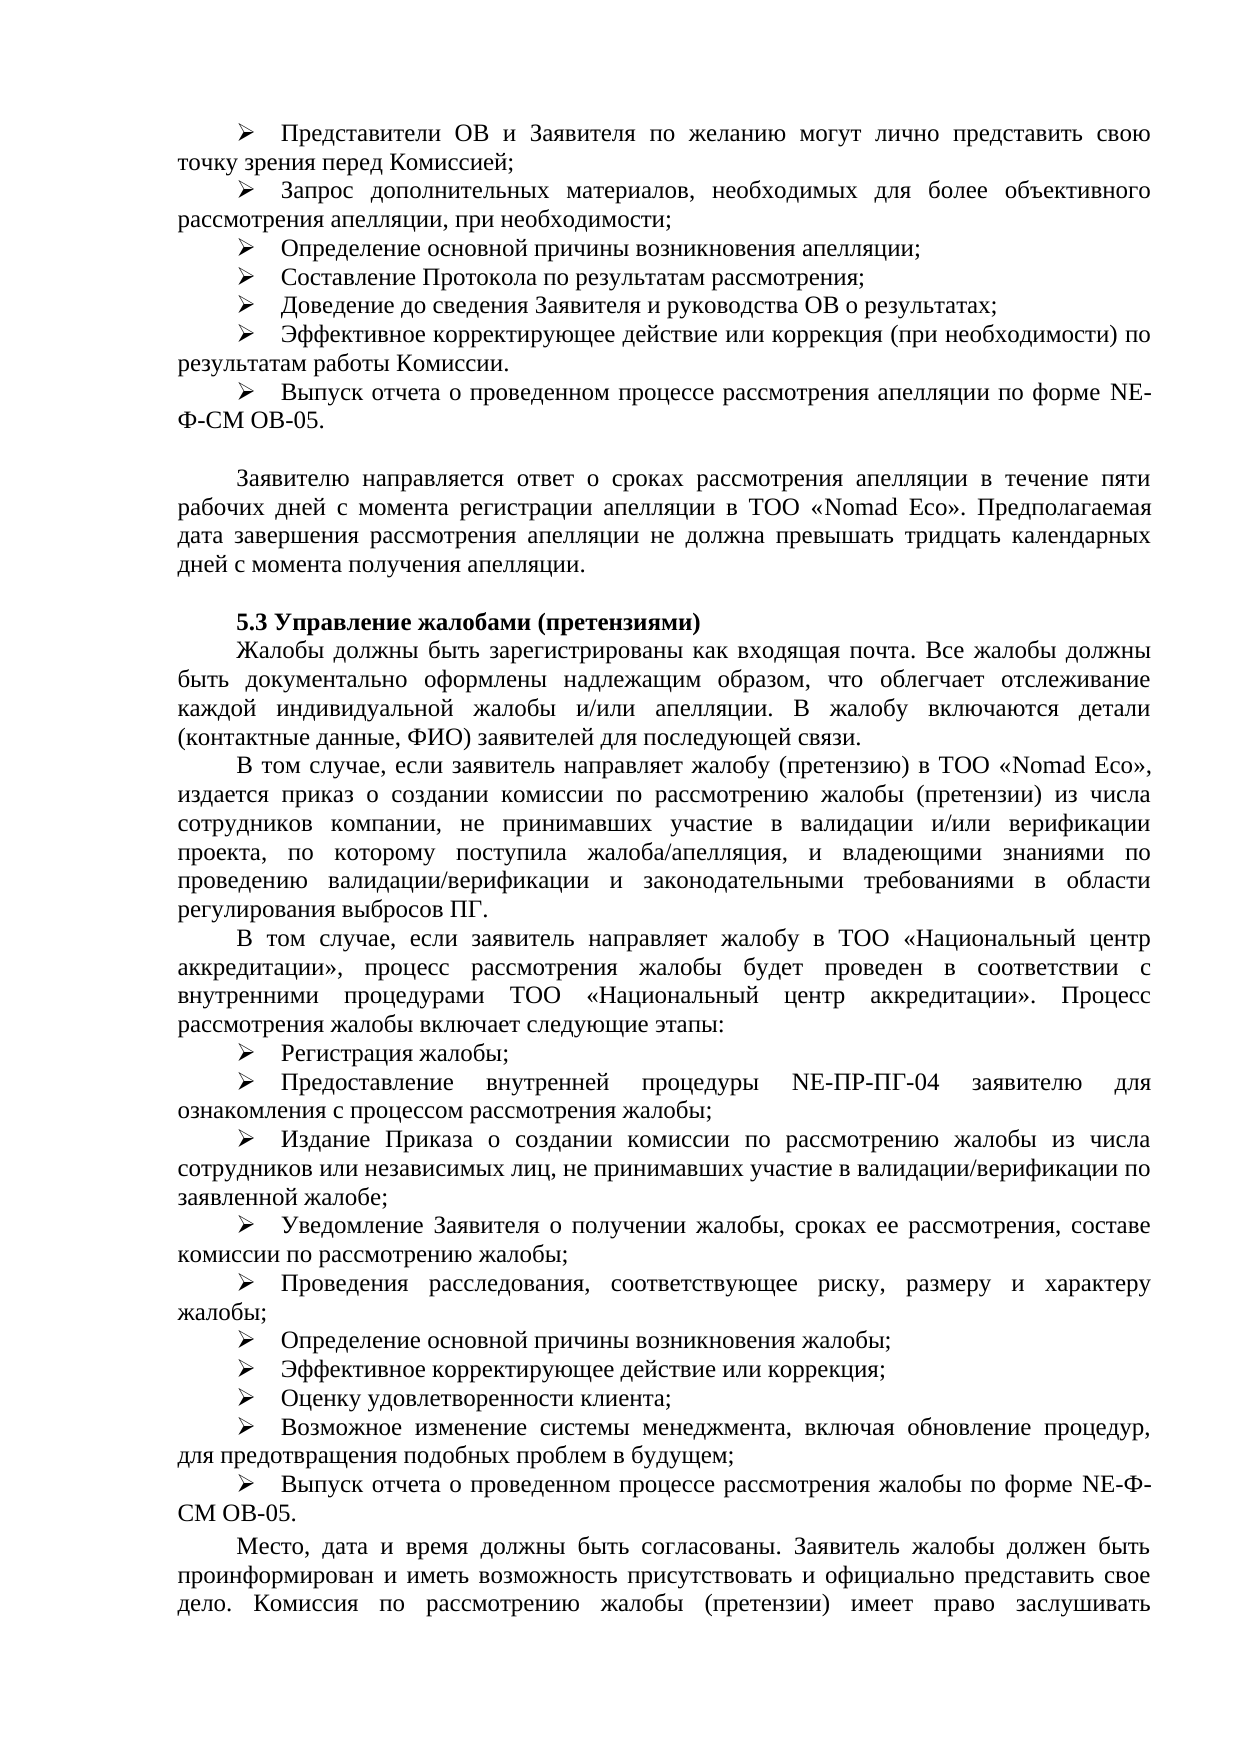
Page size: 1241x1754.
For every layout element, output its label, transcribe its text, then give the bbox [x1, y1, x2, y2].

list Возможное изменение системы менеджмента, включая обновление процедур, для предотвращения подобных проблем в будущем; [177, 1412, 1152, 1469]
text 5.3 Управление жалобами (претензиями) [177, 607, 1152, 636]
text Жалобы должны быть зарегистрированы как входящая почта. Все жалобы должны быть документально оформлены надлежащим образом, что облегчает отслеживание каждой индивидуальной жалобы и/или апелляции. В жалобу включаются детали (контактные данные, ФИО) заявителей для последующей связи. [177, 636, 1152, 751]
text В том случае, если заявитель направляет жалобу (претензию) в ТОО «Nomad Eco», издается приказ о создании комиссии по рассмотрению жалобы (претензии) из числа сотрудников компании, не принимавших участие в валидации и/или верификации проекта, по которому поступила жалоба/апелляция, и владеющими знаниями по проведению валидации/верификации и законодательными требованиями в области регулирования выбросов ПГ. [177, 751, 1152, 923]
list Составление Протокола по результатам рассмотрения; [177, 262, 1152, 291]
text В том случае, если заявитель направляет жалобу в ТОО «Национальный центр аккредитации», процесс рассмотрения жалобы будет проведен в соответствии с внутренними процедурами ТОО «Национальный центр аккредитации». Процесс рассмотрения жалобы включает следующие этапы: [177, 923, 1152, 1038]
list Запрос дополнительных материалов, необходимых для более объективного рассмотрения апелляции, при необходимости; [177, 176, 1152, 233]
list Издание Приказа о создании комиссии по рассмотрению жалобы из числа сотрудников или независимых лиц, не принимавших участие в валидации/верификации по заявленной жалобе; [177, 1124, 1152, 1211]
list Представители ОВ и Заявителя по желанию могут лично представить свою точку зрения перед Комиссией; [177, 118, 1152, 176]
list Определение основной причины возникновения апелляции; [177, 233, 1152, 262]
text Заявителю направляется ответ о сроках рассмотрения апелляции в течение пяти рабочих дней с момента регистрации апелляции в ТОО «Nomad Eco». Предполагаемая дата завершения рассмотрения апелляции не должна превышать тридцать календарных дней с момента получения апелляции. [177, 463, 1152, 578]
list Уведомление Заявителя о получении жалобы, сроках ее рассмотрения, составе комиссии по рассмотрению жалобы; [177, 1211, 1152, 1268]
list Регистрация жалобы; [177, 1038, 1152, 1067]
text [177, 1531, 1152, 1617]
list Эффективное корректирующее действие или коррекция (при необходимости) по результатам работы Комиссии. [177, 319, 1152, 377]
list Проведения расследования, соответствующее риску, размеру и характеру жалобы; [177, 1268, 1152, 1326]
list Выпуск отчета о проведенном процессе рассмотрения апелляции по форме NE-Ф-СМ ОВ-05. [177, 377, 1152, 434]
list Оценку удовлетворенности клиента; [177, 1383, 1152, 1412]
list Эффективное корректирующее действие или коррекция; [177, 1354, 1152, 1383]
list Выпуск отчета о проведенном процессе рассмотрения жалобы по форме NE-Ф-СМ ОВ-05. [177, 1469, 1152, 1527]
list Доведение до сведения Заявителя и руководства ОВ о результатах; [177, 291, 1152, 319]
list Предоставление внутренней процедуры NE-ПР-ПГ-04 заявителю для ознакомления с процессом рассмотрения жалобы; [177, 1067, 1152, 1124]
list Определение основной причины возникновения жалобы; [177, 1326, 1152, 1354]
